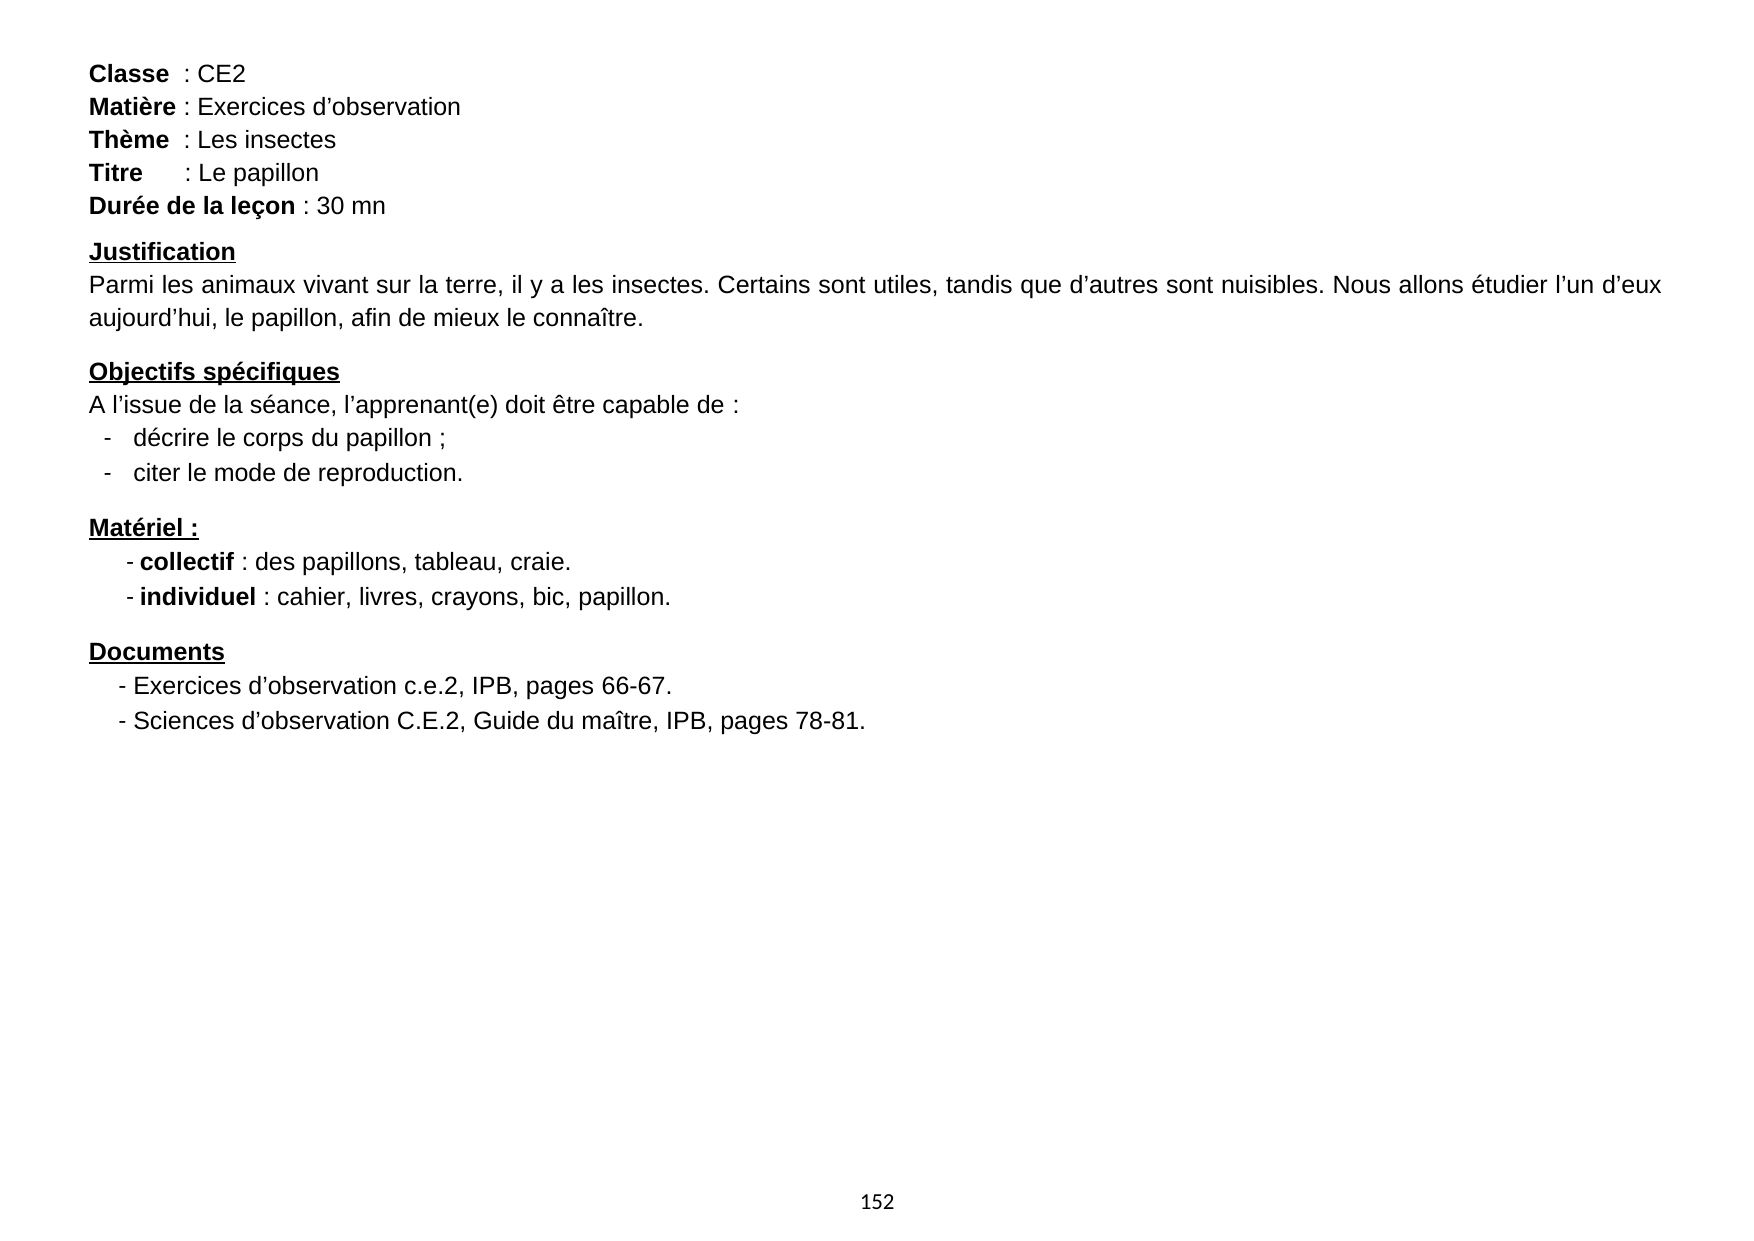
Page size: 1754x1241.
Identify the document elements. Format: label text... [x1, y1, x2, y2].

list individuel : cahier, livres, crayons, bic, papillon. [126, 581, 1665, 612]
text Parmi les animaux vivant sur la terre, il y a les insectes. Certains sont utiles, tandis que d’autres sont nuisibles. Nous allons étudier l’un d’eux aujourd’hui, le papillon, afin de mieux le connaître. [89, 270, 1665, 331]
text Justification [89, 237, 1665, 265]
text Durée de la leçon : 30 mn [89, 191, 1665, 220]
text Objectifs spécifiques [89, 357, 1665, 385]
text Matériel : [89, 513, 1665, 542]
list décrire le corps du papillon ; [103, 423, 1665, 453]
list collectif : des papillons, tableau, craie. [126, 546, 1665, 577]
text Matière : Exercices d’observation [89, 92, 1665, 121]
text A l’issue de la séance, l’apprenant(e) doit être capable de : [89, 389, 1665, 418]
text Titre : Le papillon [89, 158, 1665, 187]
list Sciences d’observation C.E.2, Guide du maître, IPB, pages 78-81. [118, 705, 1665, 736]
text Classe : CE2 [89, 59, 1665, 88]
text Thème : Les insectes [89, 125, 1665, 154]
text Documents [89, 637, 1665, 666]
list citer le mode de reproduction. [103, 458, 1665, 488]
list Exercices d’observation c.e.2, IPB, pages 66-67. [118, 670, 1665, 701]
